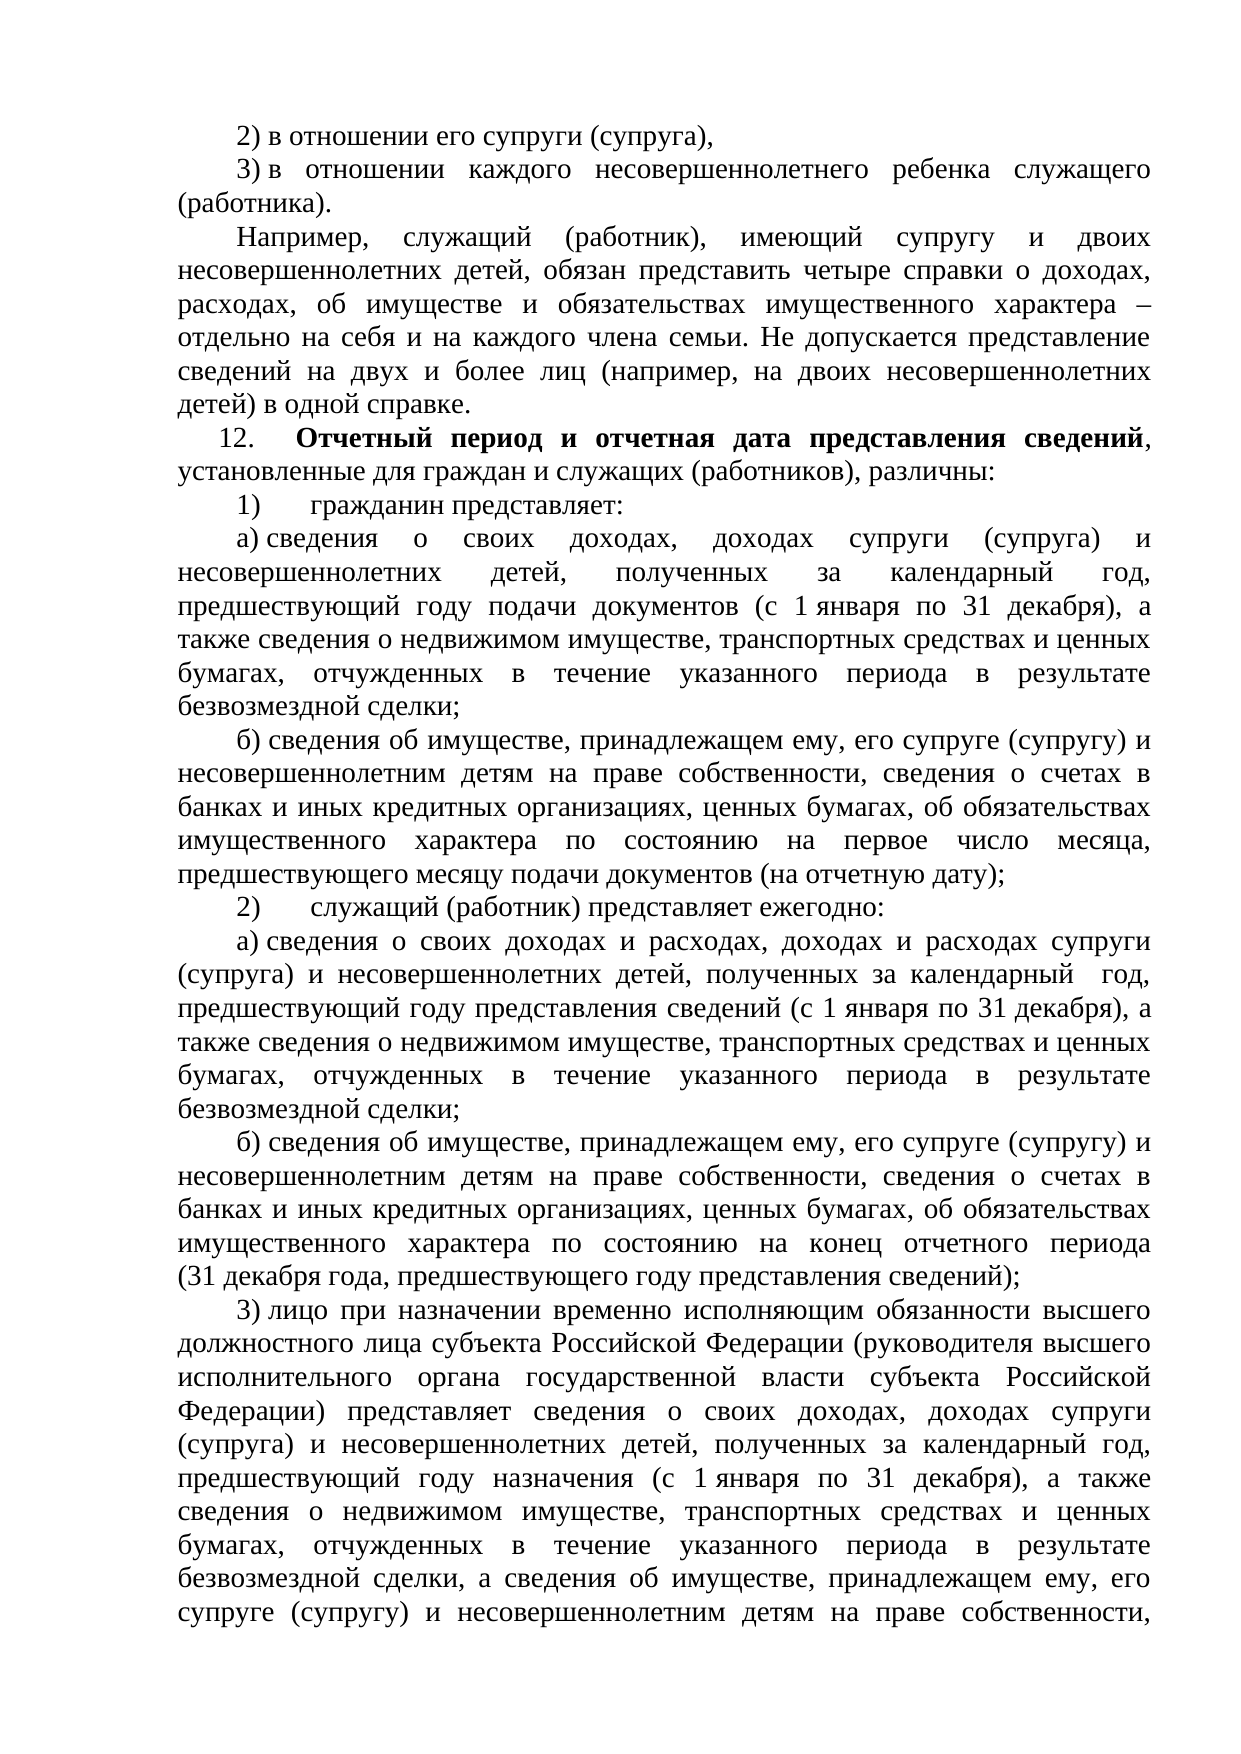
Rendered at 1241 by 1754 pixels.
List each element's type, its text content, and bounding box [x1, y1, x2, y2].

list б) сведения об имуществе, принадлежащем ему, его супруге (супругу) и несовершеннолетним детям на праве собственности, сведения о счетах в банках и иных кредитных организациях, ценных бумагах, об обязательствах имущественного характера по состоянию на первое число месяца, предшествующего месяцу подачи документов (на отчетную дату); [177, 722, 1152, 889]
text Например, служащий (работник), имеющий супругу и двоих несовершеннолетних детей, обязан представить четыре справки о доходах, расходах, об имуществе и обязательствах имущественного характера – отдельно на себя и на каждого члена семьи. Не допускается представление сведений на двух и более лиц (например, на двоих несовершеннолетних детей) в одной справке. [177, 219, 1152, 420]
list служащий (работник) представляет ежегодно: [177, 889, 1152, 923]
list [177, 1292, 1152, 1627]
text а) сведения о своих доходах и расходах, доходах и расходах супруги (супруга) и несовершеннолетних детей, полученных за календарный год, предшествующий году представления сведений (с 1 января по 31 декабря), а также сведения о недвижимом имуществе, транспортных средствах и ценных бумагах, отчужденных в течение указанного периода в результате безвозмездной сделки; [177, 923, 1152, 1124]
text 2) в отношении его супруги (супруга), [177, 118, 1152, 152]
text 3) в отношении каждого несовершеннолетнего ребенка служащего (работника). [177, 152, 1152, 219]
list Отчетный период и отчетная дата представления сведений, установленные для граждан и служащих (работников), различны: [177, 420, 1152, 487]
list а) сведения о своих доходах, доходах супруги (супруга) и несовершеннолетних детей, полученных за календарный год, предшествующий году подачи документов (с 1 января по 31 декабря), а также сведения о недвижимом имуществе, транспортных средствах и ценных бумагах, отчужденных в течение указанного периода в результате безвозмездной сделки; [177, 521, 1152, 722]
list гражданин представляет: [177, 487, 1152, 521]
text б) сведения об имуществе, принадлежащем ему, его супруге (супругу) и несовершеннолетним детям на праве собственности, сведения о счетах в банках и иных кредитных организациях, ценных бумагах, об обязательствах имущественного характера по состоянию на конец отчетного периода (31 декабря года, предшествующего году представления сведений); [177, 1124, 1152, 1292]
